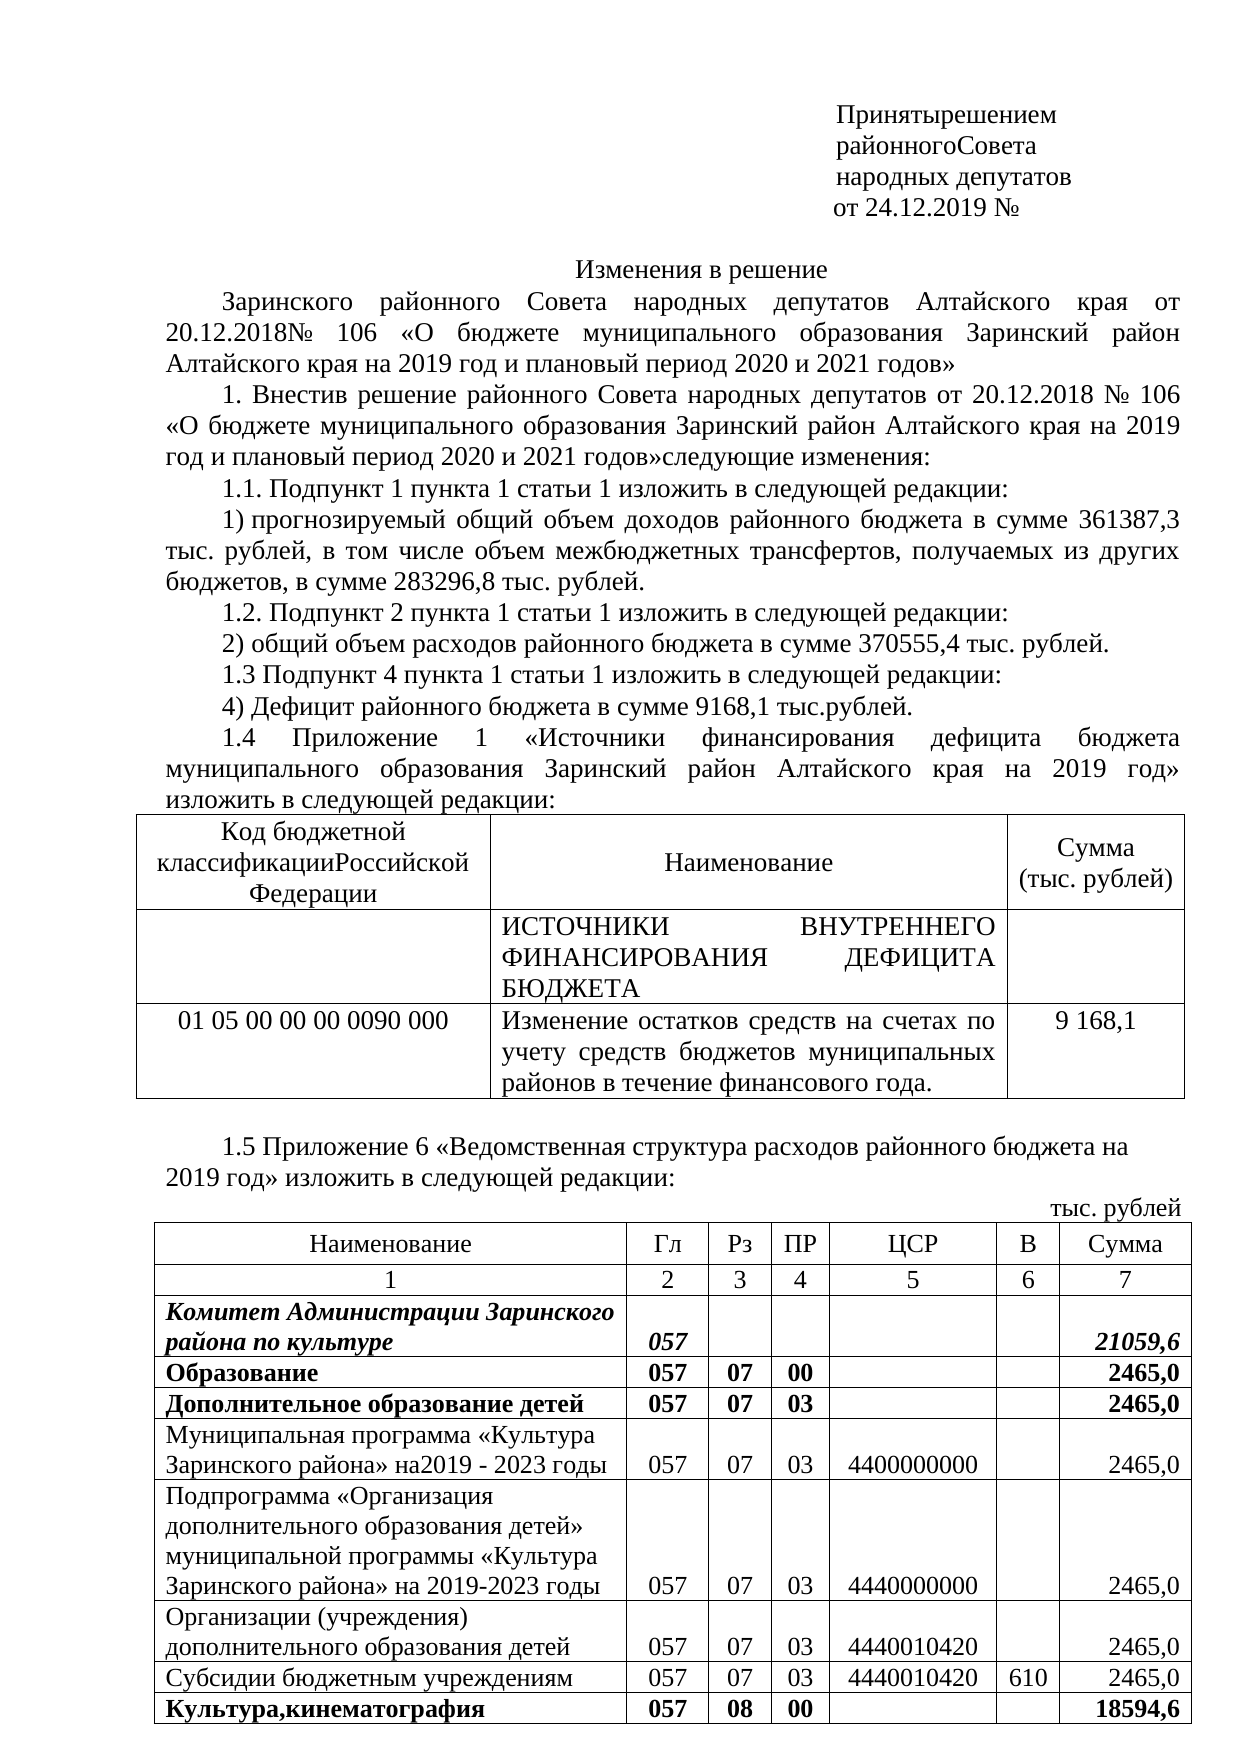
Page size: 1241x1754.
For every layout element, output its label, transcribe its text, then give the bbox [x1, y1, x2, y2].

table_cell 610 [997, 1662, 1059, 1692]
table_cell 057 [627, 1662, 708, 1692]
text районногоСовета [171, 129, 1175, 160]
table_cell 03 [772, 1601, 829, 1661]
table_cell [997, 1296, 1059, 1356]
text тыс. рублей [165, 1192, 1181, 1222]
table_cell [830, 1357, 996, 1387]
table_cell 057 [627, 1601, 708, 1661]
table_cell 4440000000 [830, 1480, 996, 1600]
table_cell ИСТОЧНИКИ ВНУТРЕННЕГО ФИНАНСИРОВАНИЯ ДЕФИЦИТА БЮДЖЕТА [491, 910, 1007, 1003]
table_cell [997, 1419, 1059, 1479]
table_cell [997, 1357, 1059, 1387]
table_cell [830, 1388, 996, 1418]
table_cell [1008, 910, 1184, 1003]
table_cell Организации (учреждения) дополнительного образования детей [155, 1601, 626, 1661]
text Изменения в решение [165, 254, 1181, 285]
text от 24.12.2019 № [171, 191, 1175, 222]
table_cell 9 168,1 [1008, 1004, 1184, 1098]
table_cell 07 [709, 1601, 771, 1661]
table_header Код бюджетной классификацииРоссийской Федерации [137, 815, 490, 909]
table_cell 057 [627, 1388, 708, 1418]
table_cell 07 [709, 1419, 771, 1479]
table_cell Комитет Администрации Заринского района по культуре [155, 1296, 626, 1356]
table_cell 08 [709, 1693, 771, 1723]
table_cell 00 [772, 1693, 829, 1723]
table_cell [830, 1693, 996, 1723]
text 2) общий объем расходов районного бюджета в сумме 370555,4 тыс. рублей. [165, 627, 1181, 658]
table_header Сумма (тыс. рублей) [1008, 815, 1184, 909]
table_cell [997, 1388, 1059, 1418]
table_cell [997, 1480, 1059, 1600]
table_cell 00 [772, 1357, 829, 1387]
table_header Рз [709, 1223, 771, 1263]
table_cell 18594,6 [1060, 1693, 1191, 1723]
table_header ПР [772, 1223, 829, 1263]
text 4) Дефицит районного бюджета в сумме 9168,1 тыс.рублей. [165, 690, 1181, 721]
table_cell 2465,0 [1060, 1419, 1191, 1479]
text 1.4 Приложение 1 «Источники финансирования дефицита бюджета муниципального образования Заринский район Алтайского края на 2019 год» изложить в следующей редакции: [165, 721, 1181, 814]
table_cell 07 [709, 1662, 771, 1692]
table_cell 2465,0 [1060, 1357, 1191, 1387]
table_cell 01 05 00 00 00 0090 000 [137, 1004, 490, 1098]
table_cell 057 [627, 1419, 708, 1479]
table_cell 057 [627, 1693, 708, 1723]
table_cell 6 [997, 1265, 1059, 1294]
table_cell Культура,кинематография [155, 1693, 626, 1723]
table_cell 21059,6 [1060, 1296, 1191, 1356]
text 1.1. Подпункт 1 пункта 1 статьи 1 изложить в следующей редакции: [165, 472, 1181, 503]
table_cell 2 [627, 1265, 708, 1294]
table_cell 057 [627, 1296, 708, 1356]
table_cell 057 [627, 1480, 708, 1600]
table_cell Образование [155, 1357, 626, 1387]
text 1. Внестив решение районного Совета народных депутатов от 20.12.2018 № 106 «О бюджете муниципального образования Заринский район Алтайского края на 2019 год и плановый период 2020 и 2021 годов»следующие изменения: [165, 378, 1181, 472]
text 1.2. Подпункт 2 пункта 1 статьи 1 изложить в следующей редакции: [165, 596, 1181, 627]
table_cell 057 [627, 1357, 708, 1387]
table_header Наименование [491, 815, 1007, 909]
table_cell 07 [709, 1357, 771, 1387]
table_cell 03 [772, 1419, 829, 1479]
table_header В [997, 1223, 1059, 1263]
table_header Наименование [155, 1223, 626, 1263]
text народных депутатов [171, 160, 1175, 191]
table_cell 07 [709, 1480, 771, 1600]
table_cell 2465,0 [1060, 1480, 1191, 1600]
table_cell 03 [772, 1480, 829, 1600]
table_cell 2465,0 [1060, 1662, 1191, 1692]
text Заринского районного Совета народных депутатов Алтайского края от 20.12.2018№ 106 «О бюджете муниципального образования Заринский район Алтайского края на 2019 год и плановый период 2020 и 2021 годов» [165, 285, 1181, 378]
table_header Сумма [1060, 1223, 1191, 1263]
table_cell 4 [772, 1265, 829, 1294]
table_cell 4440010420 [830, 1601, 996, 1661]
table_cell [997, 1601, 1059, 1661]
table_cell 3 [709, 1265, 771, 1294]
table_cell 4400000000 [830, 1419, 996, 1479]
text 1.5 Приложение 6 «Ведомственная структура расходов районного бюджета на 2019 год» изложить в следующей редакции: [165, 1130, 1181, 1192]
text 1) прогнозируемый общий объем доходов районного бюджета в сумме 361387,3 тыс. рублей, в том числе объем межбюджетных трансфертов, получаемых из других бюджетов, в сумме 283296,8 тыс. рублей. [165, 503, 1181, 596]
table_cell [137, 910, 490, 1003]
table_cell 7 [1060, 1265, 1191, 1294]
table_header ЦСР [830, 1223, 996, 1263]
table_cell [709, 1296, 771, 1356]
table_cell 5 [830, 1265, 996, 1294]
text Принятырешением [171, 98, 1175, 129]
table_cell Изменение остатков средств на счетах по учету средств бюджетов муниципальных районов в течение финансового года. [491, 1004, 1007, 1098]
table_cell 03 [772, 1662, 829, 1692]
table_cell [830, 1296, 996, 1356]
table_cell 07 [709, 1388, 771, 1418]
table_cell [772, 1296, 829, 1356]
table_cell 03 [772, 1388, 829, 1418]
table_cell 1 [155, 1265, 626, 1294]
table_cell 4440010420 [830, 1662, 996, 1692]
table_cell 2465,0 [1060, 1601, 1191, 1661]
table_cell Дополнительное образование детей [155, 1388, 626, 1418]
table_cell Муниципальная программа «Культура Заринского района» на2019 - 2023 годы [155, 1419, 626, 1479]
table_cell [997, 1693, 1059, 1723]
table_cell Субсидии бюджетным учреждениям [155, 1662, 626, 1692]
table_header Гл [627, 1223, 708, 1263]
text 1.3 Подпункт 4 пункта 1 статьи 1 изложить в следующей редакции: [165, 658, 1181, 690]
table_cell Подпрограмма «Организация дополнительного образования детей» муниципальной программы «Культура Заринского района» на 2019-2023 годы [155, 1480, 626, 1600]
table_cell 2465,0 [1060, 1388, 1191, 1418]
